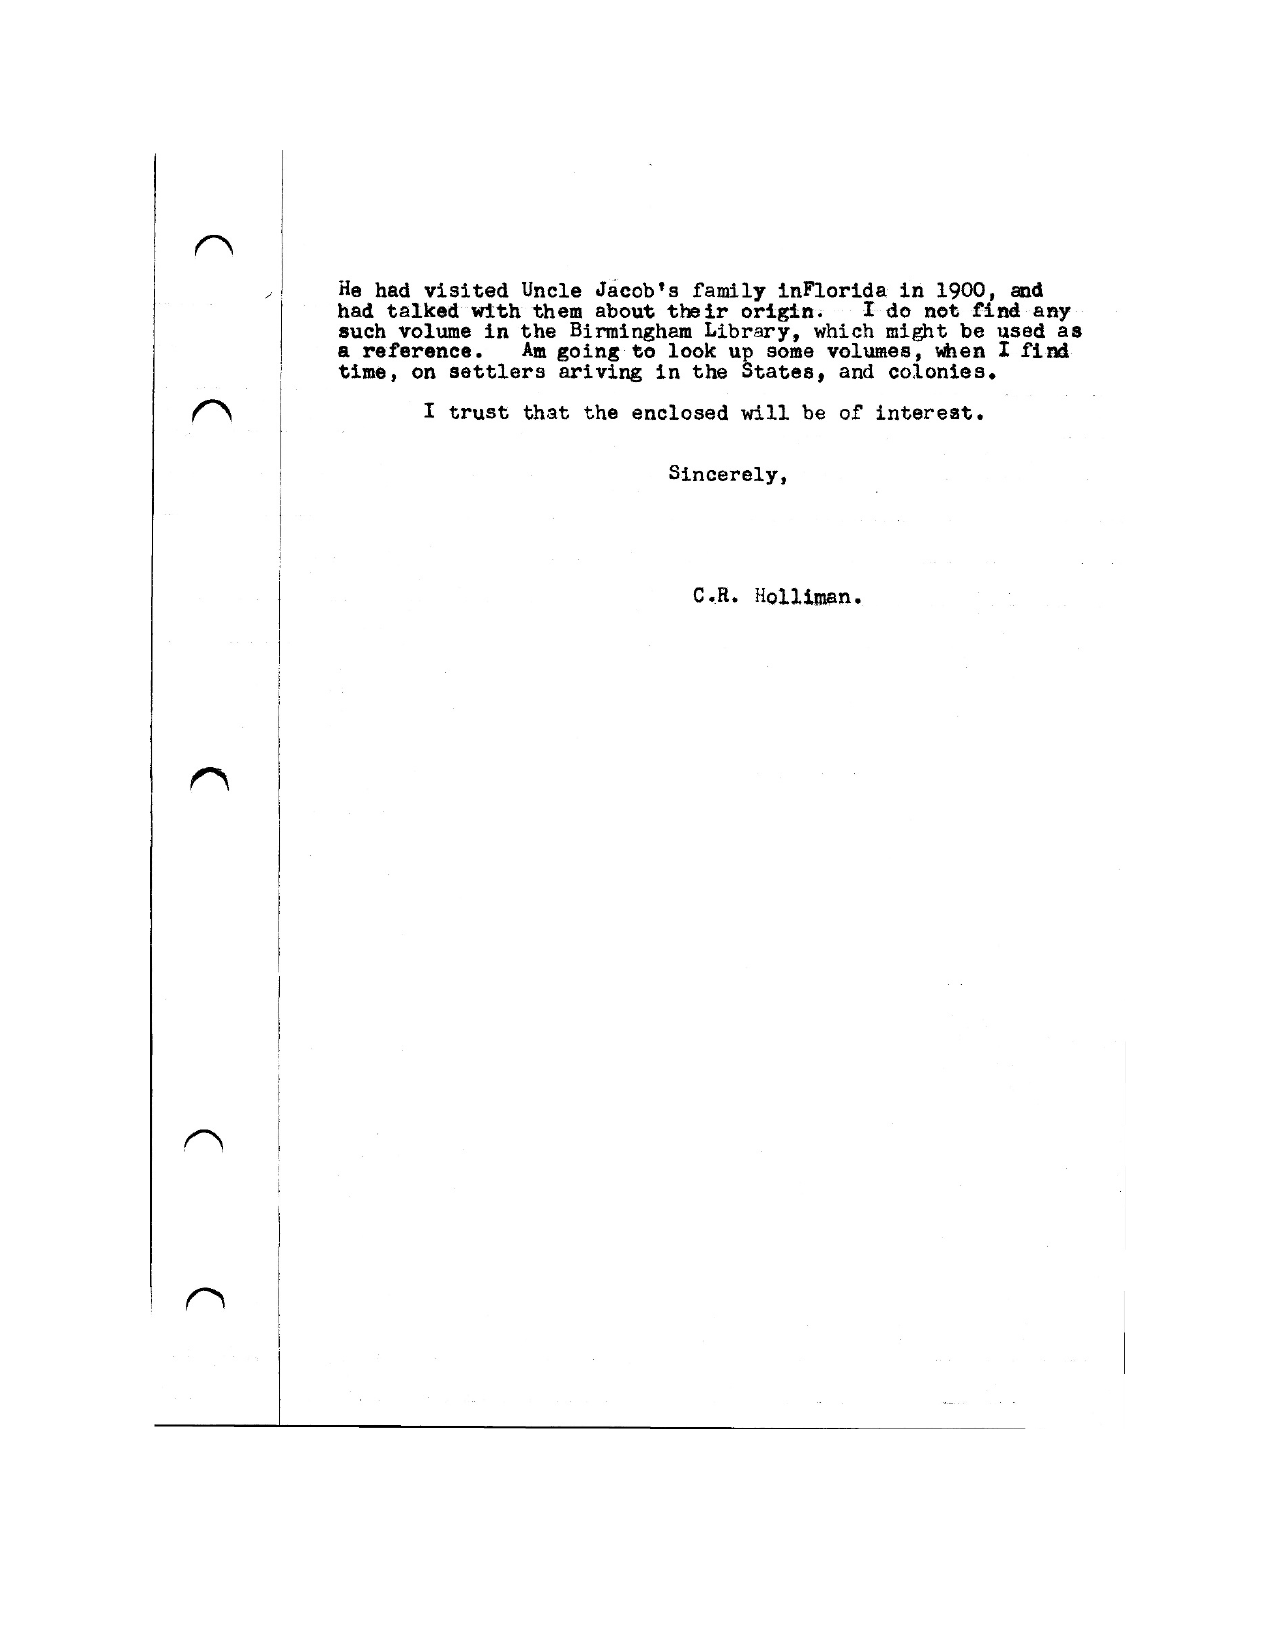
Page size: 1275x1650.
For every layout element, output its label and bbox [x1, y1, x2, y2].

picture [150, 150, 1125, 1429]
